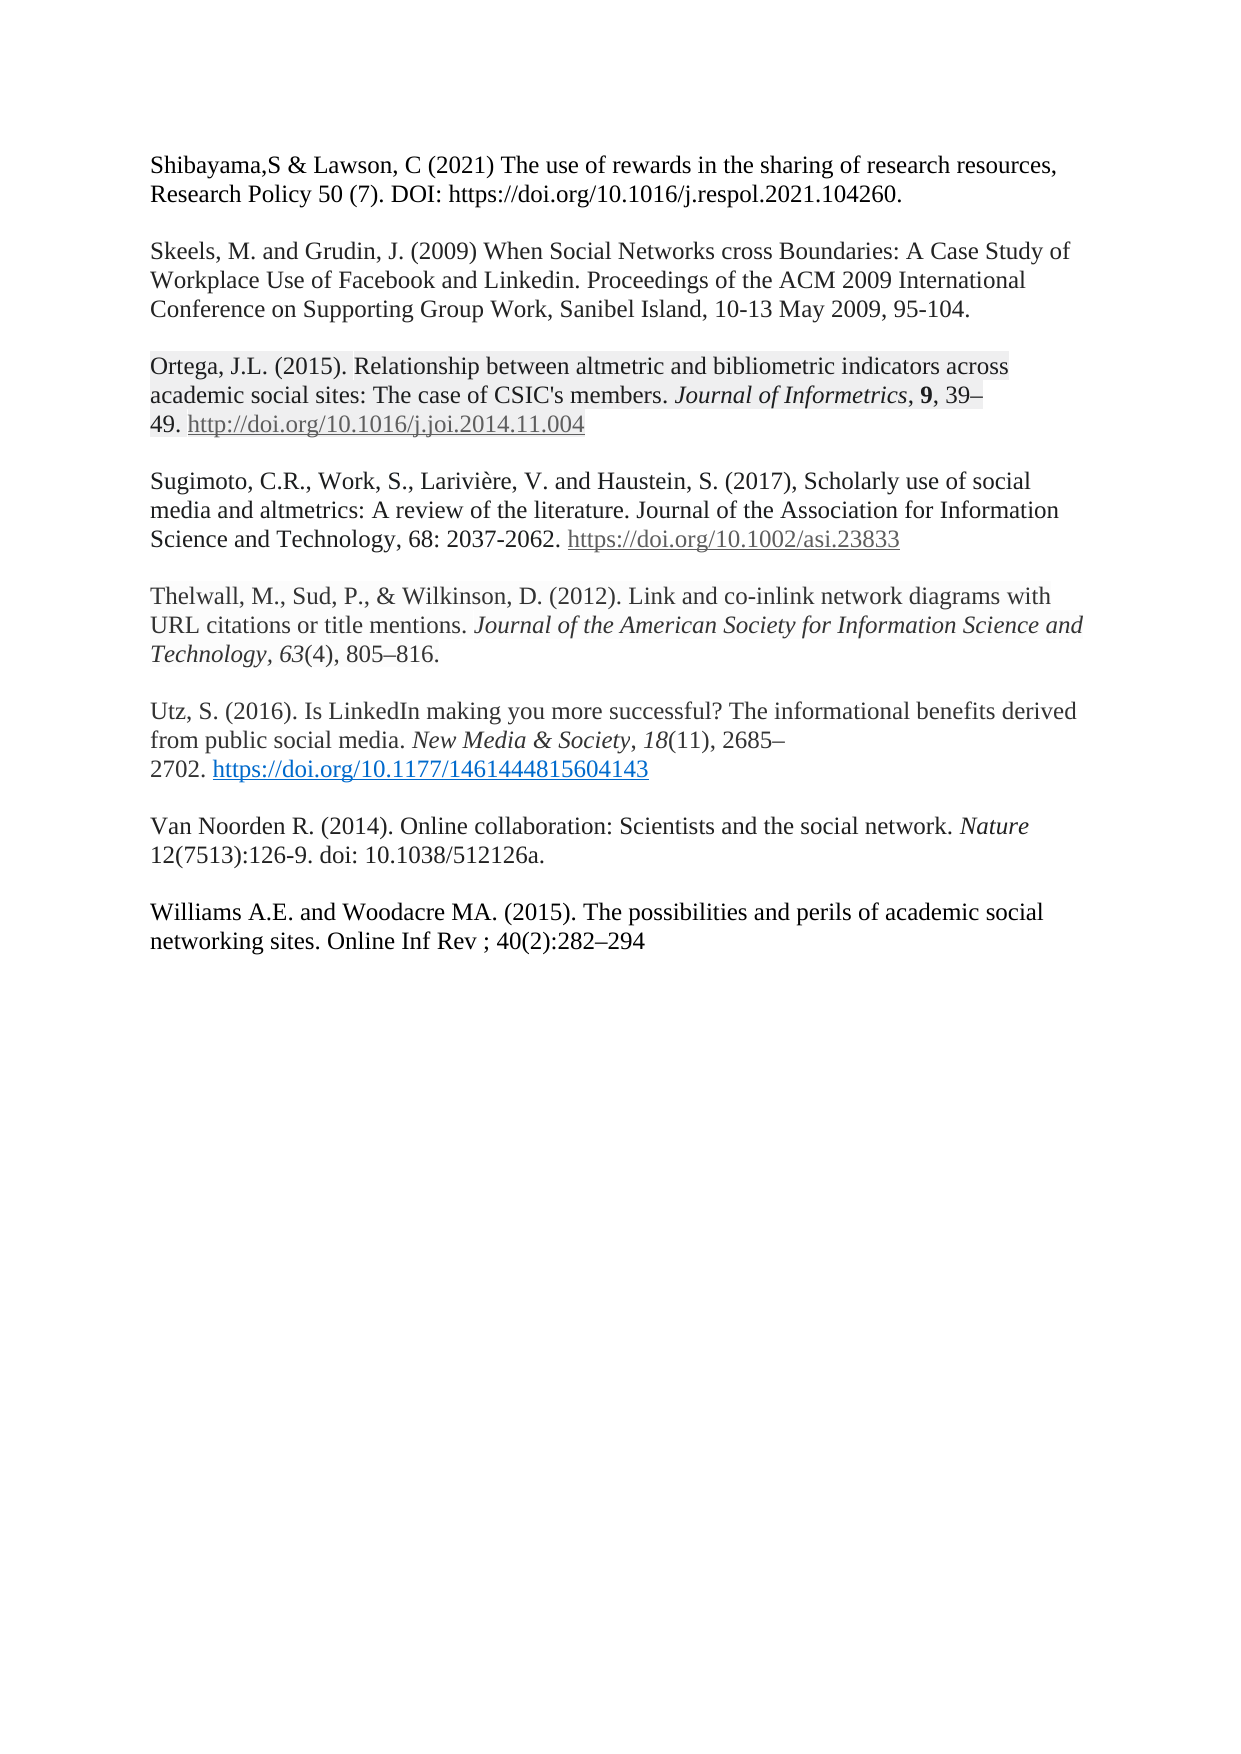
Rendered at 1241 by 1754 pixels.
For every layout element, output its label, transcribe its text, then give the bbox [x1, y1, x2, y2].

text Thelwall, M., Sud, P., & Wilkinson, D. (2012). Link and co-inlink network diagrams with URL citations or title mentions. Journal of the American Society for Information Science and Technology, 63(4), 805–816. [439, 581, 1090, 667]
text Utz, S. (2016). Is LinkedIn making you more successful? The informational benefits derived from public social media. New Media & Society, 18(11), 2685–2702. https://doi.org/10.1177/1461444815604143 [649, 696, 1090, 782]
text Sugimoto, C.R., Work, S., Larivière, V. and Haustein, S. (2017), Scholarly use of social media and altmetrics: A review of the literature. Journal of the Association for Information Science and Technology, 68: 2037-2062. https://doi.org/10.1002/asi.23833 [900, 466, 1090, 552]
text Shibayama,S & Lawson, C (2021) The use of rewards in the sharing of research resources, Research Policy 50 (7). DOI: https://doi.org/10.1016/j.respol.2021.104260. [909, 150, 1090, 207]
text Ortega, J.L. (2015). Relationship between altmetric and bibliometric indicators across academic social sites: The case of CSIC's members. Journal of Informetrics, 9, 39–49. http://doi.org/10.1016/j.joi.2014.11.004 [585, 351, 1090, 437]
text Williams A.E. and Woodacre MA. (2015). The possibilities and perils of academic social networking sites. Online Inf Rev ; 40(2):282–294 [150, 897, 1090, 955]
text Van Noorden R. (2014). Online collaboration: Scientists and the social network. Nature 12(7513):126-9. doi: 10.1038/512126a. [545, 811, 1090, 869]
